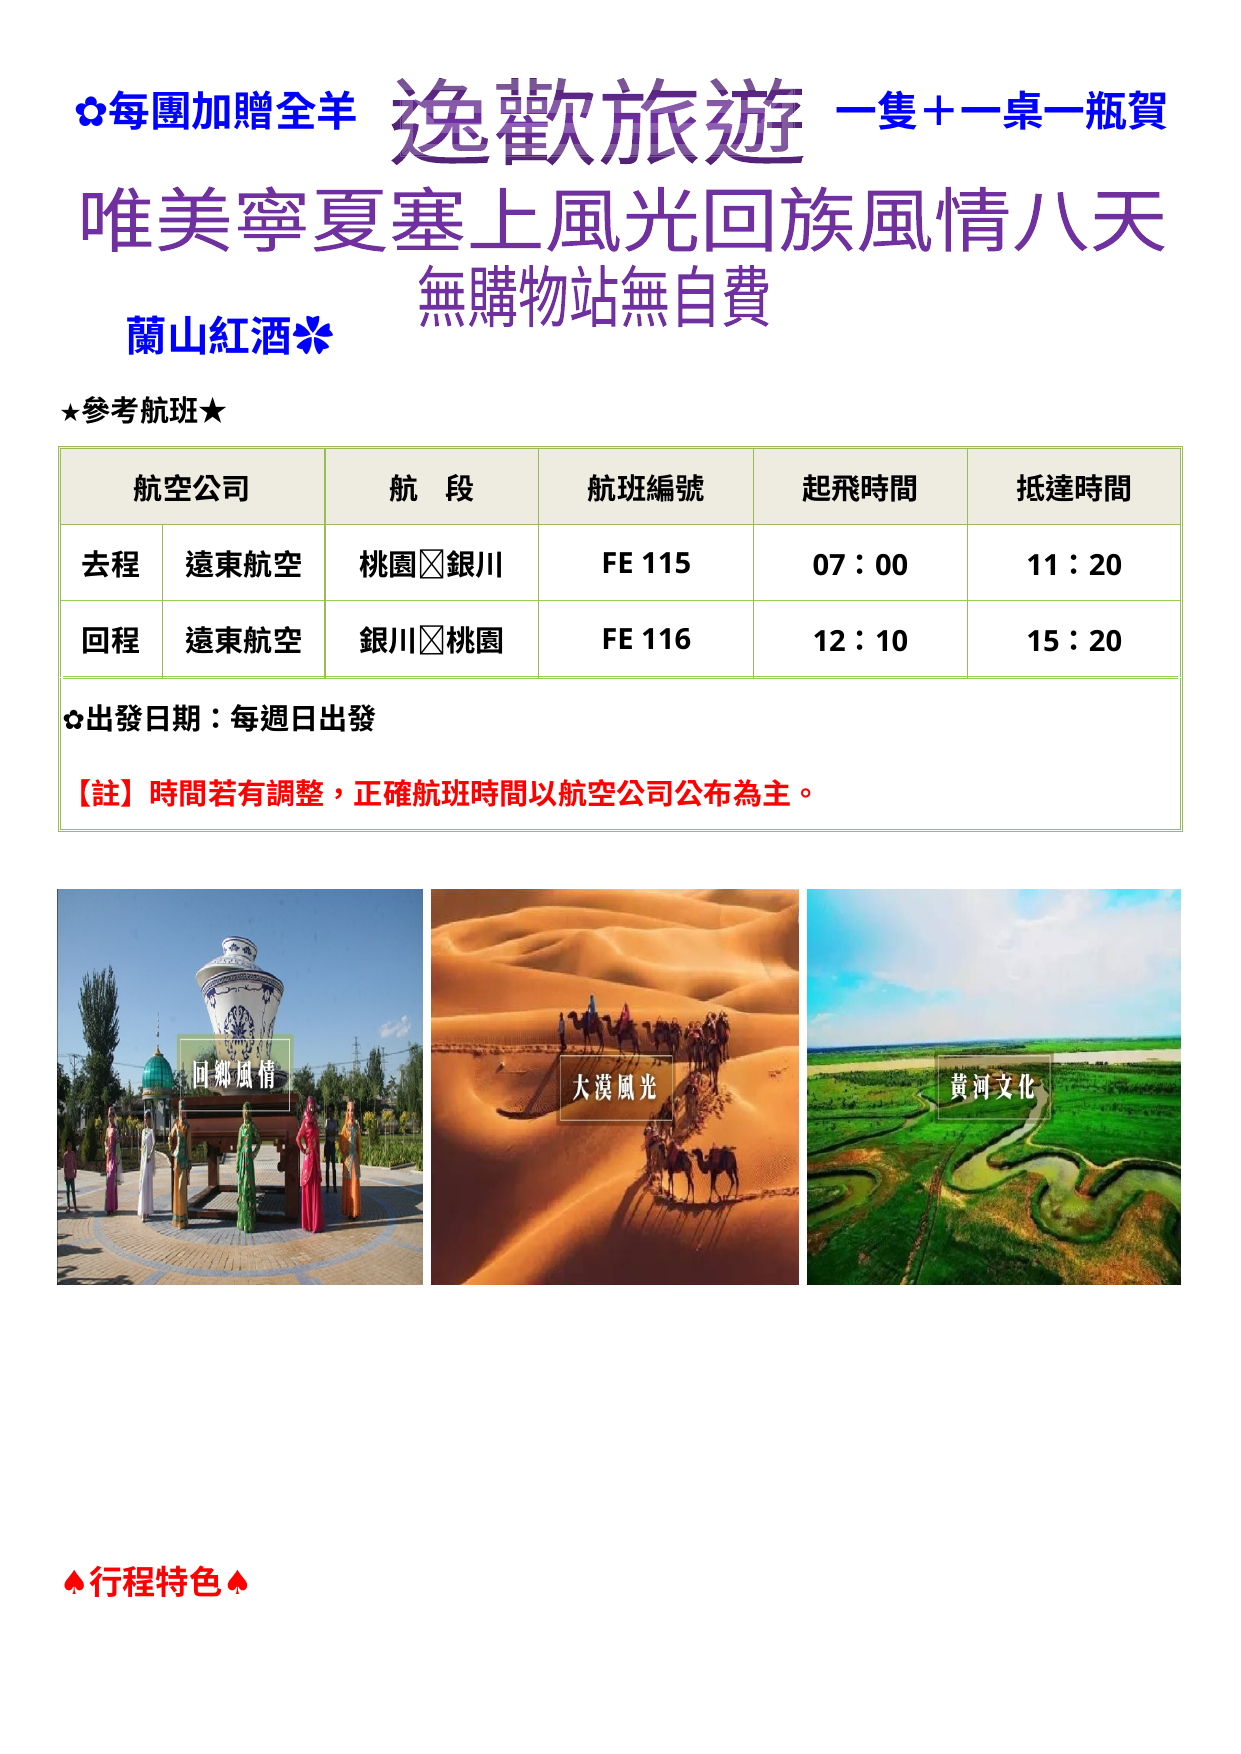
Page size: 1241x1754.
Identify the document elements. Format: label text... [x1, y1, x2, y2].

table_cell 15：20 [968, 601, 1180, 676]
table_cell 回程 [61, 601, 162, 676]
table_header 抵達時間 [968, 449, 1180, 524]
picture [57, 889, 423, 1285]
table_cell ✿出發日期：每週日出發 【註】時間若有調整，正確航班時間以航空公司公布為主。 [59, 676, 1181, 829]
picture [431, 889, 799, 1285]
table_cell 銀川桃園 [326, 601, 538, 676]
table_cell FE 115 [539, 525, 753, 600]
table_header 起飛時間 [754, 449, 967, 524]
table_cell 07：00 [754, 525, 967, 600]
table_cell 遠東航空 [163, 525, 324, 600]
table_cell 去程 [61, 525, 162, 600]
picture [807, 889, 1181, 1285]
table_cell 遠東航空 [163, 601, 324, 676]
text ♠行程特色♠ [59, 1561, 1181, 1603]
table_header 航空公司 [61, 449, 324, 524]
table_cell 11：20 [968, 525, 1180, 600]
text ✿每團加贈全羊一隻＋一桌一瓶賀蘭山紅酒✿ [59, 71, 1181, 371]
table_cell FE 116 [539, 601, 753, 676]
table_header 航 段 [326, 449, 538, 524]
table_cell 桃園銀川 [326, 525, 538, 600]
table_cell 12：10 [754, 601, 967, 676]
text ★參考航班★ [59, 371, 1181, 446]
table_header 航班編號 [539, 449, 753, 524]
